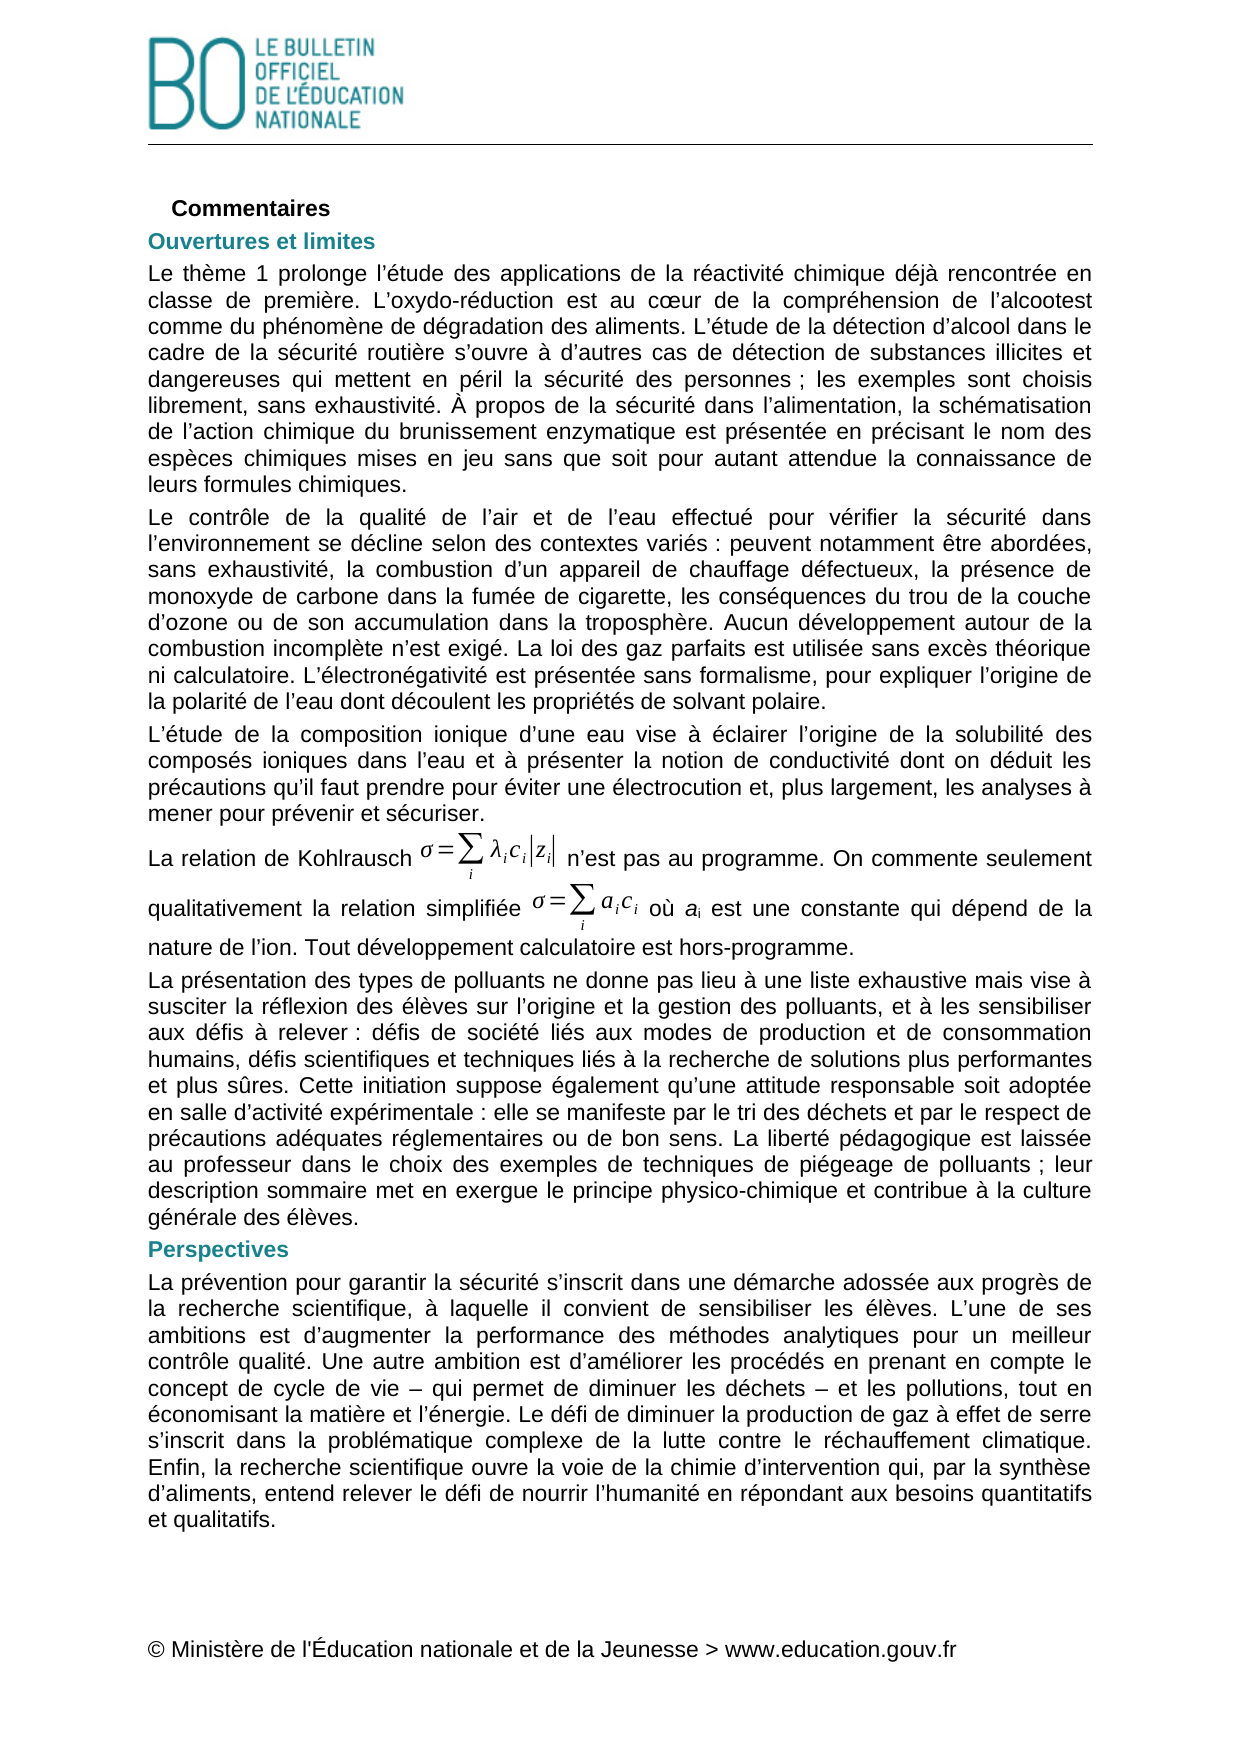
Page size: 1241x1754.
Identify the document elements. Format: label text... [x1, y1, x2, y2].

text Le thème 1 prolonge l’étude des applications de la réactivité chimique déjà rencontrée en classe de première. L’oxydo-réduction est au cœur de la compréhension de l’alcootest comme du phénomène de dégradation des aliments. L’étude de la détection d’alcool dans le cadre de la sécurité routière s’ouvre à d’autres cas de détection de substances illicites et dangereuses qui mettent en péril la sécurité des personnes ; les exemples sont choisis librement, sans exhaustivité. À propos de la sécurité dans l’alimentation, la schématisation de l’action chimique du brunissement enzymatique est présentée en précisant le nom des espèces chimiques mises en jeu sans que soit pour autant attendue la connaissance de leurs formules chimiques. [148, 260, 1093, 497]
text Ouvertures et limites [148, 228, 1093, 254]
picture [147, 16, 417, 142]
text Le contrôle de la qualité de l’air et de l’eau effectué pour vérifier la sécurité dans l’environnement se décline selon des contextes variés : peuvent notamment être abordées, sans exhaustivité, la combustion d’un appareil de chauffage défectueux, la présence de monoxyde de carbone dans la fumée de cigarette, les conséquences du trou de la couche d’ozone ou de son accumulation dans la troposphère. Aucun développement autour de la combustion incomplète n’est exigé. La loi des gaz parfaits est utilisée sans excès théorique ni calculatoire. L’électronégativité est présentée sans formalisme, pour expliquer l’origine de la polarité de l’eau dont découlent les propriétés de solvant polaire. [148, 504, 1093, 714]
subtitle Commentaires [171, 195, 1093, 221]
text L’étude de la composition ionique d’une eau vise à éclairer l’origine de la solubilité des composés ioniques dans l’eau et à présenter la notion de conductivité dont on déduit les précautions qu’il faut prendre pour éviter une électrocution et, plus largement, les analyses à mener pour prévenir et sécuriser. [148, 721, 1093, 826]
text La présentation des types de polluants ne donne pas lieu à une liste exhaustive mais vise à susciter la réflexion des élèves sur l’origine et la gestion des polluants, et à les sensibiliser aux défis à relever : défis de société liés aux modes de production et de consommation humains, défis scientifiques et techniques liés à la recherche de solutions plus performantes et plus sûres. Cette initiation suppose également qu’une attitude responsable soit adoptée en salle d’activité expérimentale : elle se manifeste par le tri des déchets et par le respect de précautions adéquates réglementaires ou de bon sens. La liberté pédagogique est laissée au professeur dans le choix des exemples de techniques de piégeage de polluants ; leur description sommaire met en exergue le principe physico-chimique et contribue à la culture générale des élèves. [148, 967, 1093, 1230]
text Perspectives [148, 1236, 1093, 1263]
text La prévention pour garantir la sécurité s’inscrit dans une démarche adossée aux progrès de la recherche scientifique, à laquelle il convient de sensibiliser les élèves. L’une de ses ambitions est d’augmenter la performance des méthodes analytiques pour un meilleur contrôle qualité. Une autre ambition est d’améliorer les procédés en prenant en compte le concept de cycle de vie – qui permet de diminuer les déchets – et les pollutions, tout en économisant la matière et l’énergie. Le défi de diminuer la production de gaz à effet de serre s’inscrit dans la problématique complexe de la lutte contre le réchauffement climatique. Enfin, la recherche scientifique ouvre la voie de la chimie d’intervention qui, par la synthèse d’aliments, entend relever le défi de nourrir l’humanité en répondant aux besoins quantitatifs et qualitatifs. [148, 1269, 1093, 1533]
text La relation de Kohlrausch n’est pas au programme. On commente seulement qualitativement la relation simplifiée où ai est une constante qui dépend de la nature de l’ion. Tout développement calculatoire est hors-programme. [148, 832, 1093, 960]
